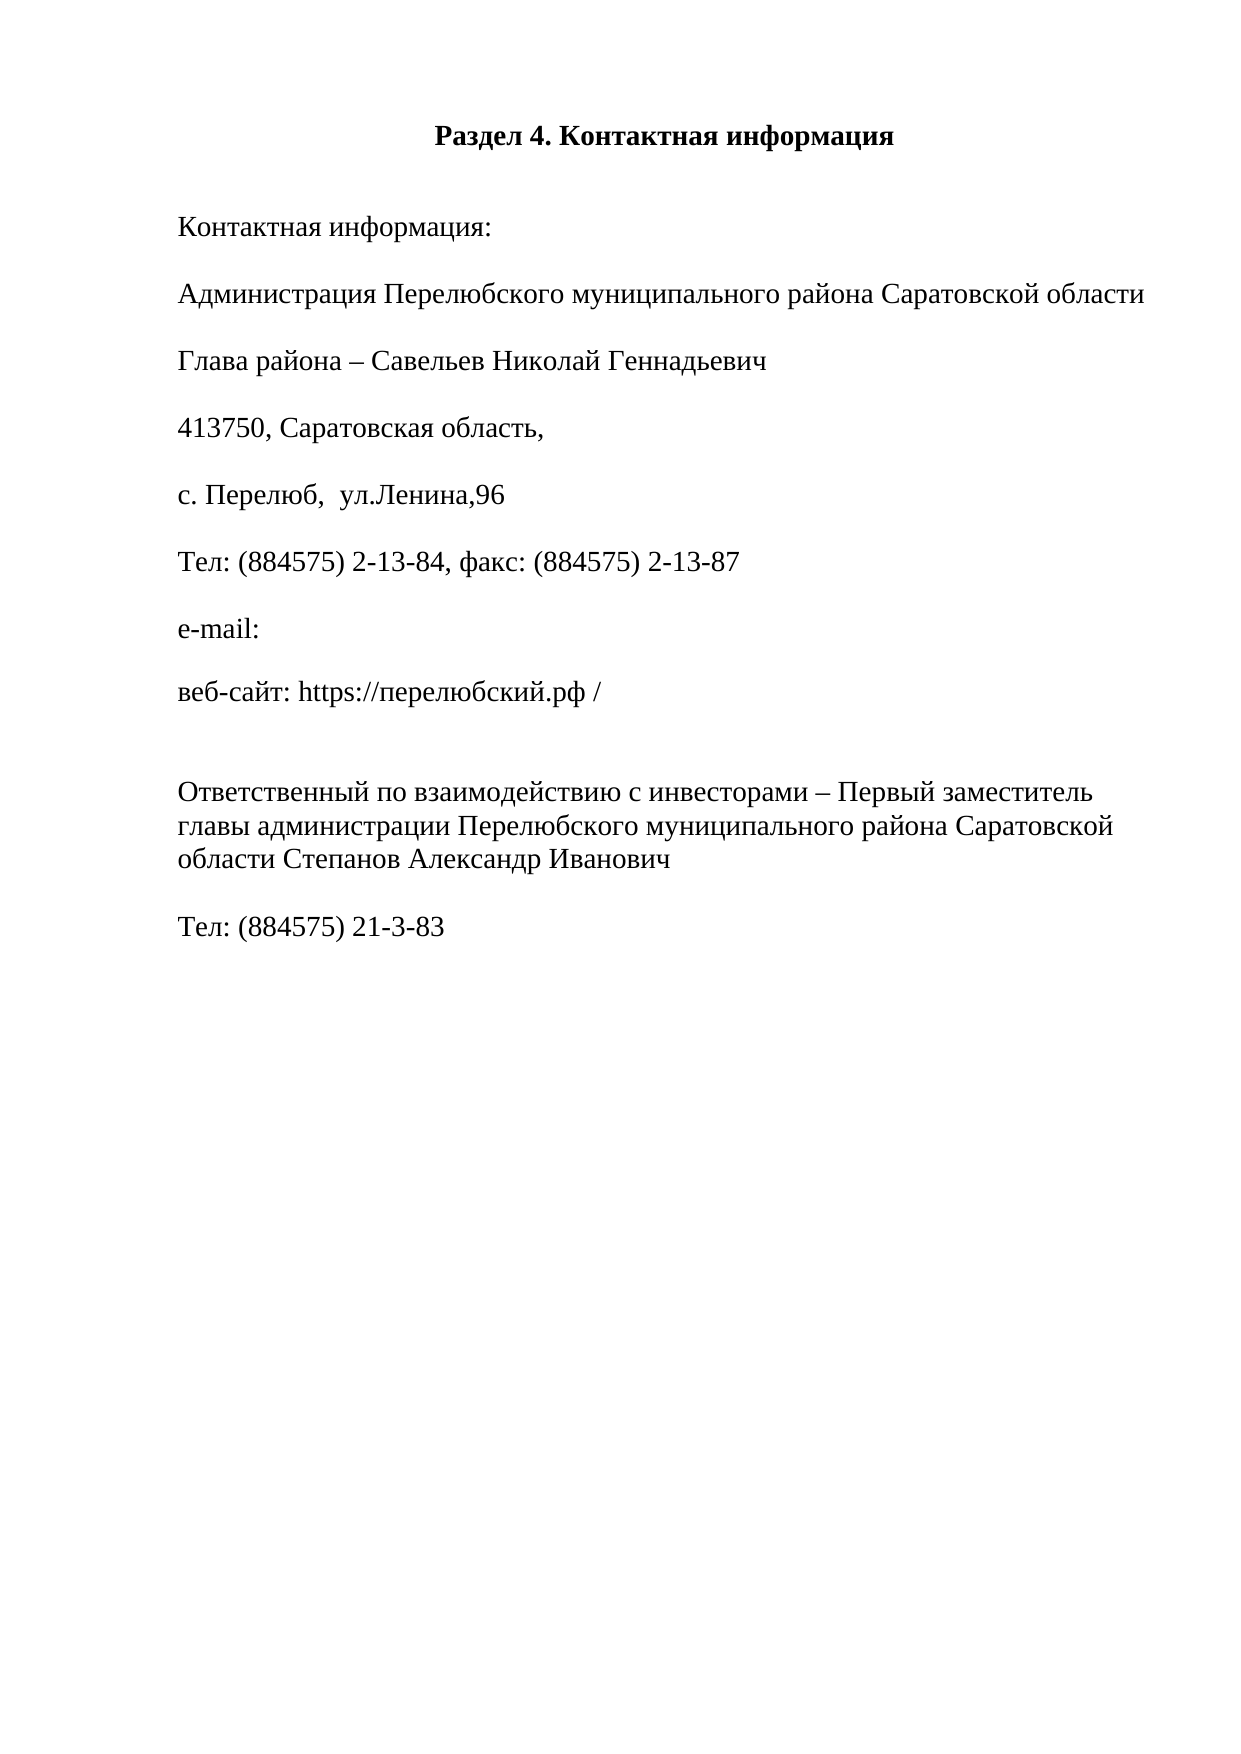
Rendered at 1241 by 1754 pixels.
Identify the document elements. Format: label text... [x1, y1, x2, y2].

text Администрация Перелюбского муниципального района Саратовской области [177, 276, 1152, 310]
text Ответственный по взаимодействию с инвесторами – Первый заместитель главы администрации Перелюбского муниципального района Саратовской области Степанов Александр Иванович [177, 774, 1152, 875]
text Глава района – Савельев Николай Геннадьевич [177, 343, 1152, 377]
text Тел: (884575) 21-3-83 [177, 909, 1152, 942]
text e-mail: [177, 612, 1152, 645]
text Контактная информация: [177, 209, 1152, 243]
text веб-сайт: https://перелюбский.рф / [177, 674, 1152, 707]
text 413750, Саратовская область, [177, 410, 1152, 444]
text Раздел 4. Контактная информация [177, 118, 1152, 152]
text с. Перелюб, ул.Ленина,96 [177, 477, 1152, 511]
text Тел: (884575) 2-13-84, факс: (884575) 2-13-87 [177, 544, 1152, 578]
